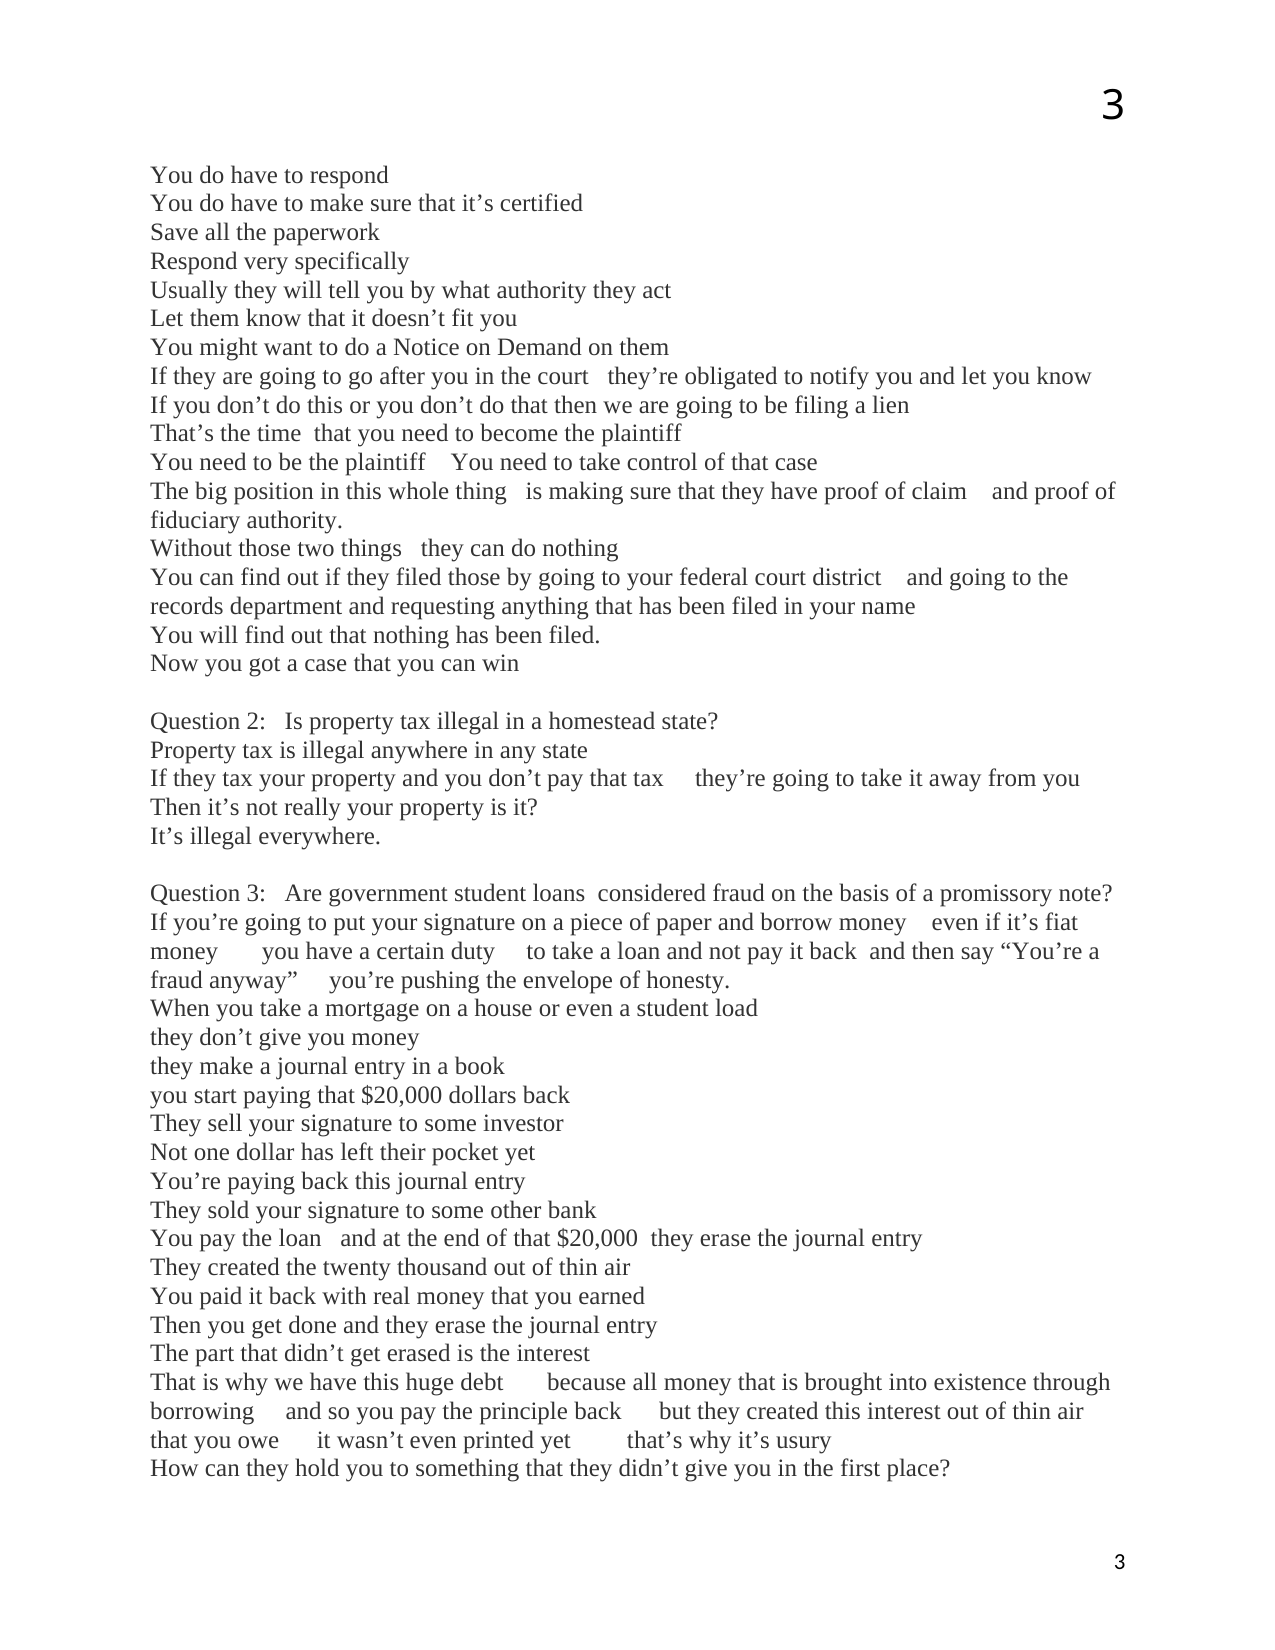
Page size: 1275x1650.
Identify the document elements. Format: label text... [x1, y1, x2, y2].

text That is why we have this huge debt because all money that is brought into existence through borrowing and so you pay the principle back but they created this interest out of thin air that you owe it wasn’t even printed yet that’s why it’s usury [150, 1367, 1125, 1453]
text You can find out if they filed those by going to your federal court district and going to the records department and requesting anything that has been filed in your name [150, 562, 1125, 620]
text Question 2: Is property tax illegal in a homestead state? [150, 706, 1125, 735]
text Then it’s not really your property is it? [150, 792, 1125, 821]
text you start paying that $20,000 dollars back [150, 1080, 1125, 1108]
text You need to be the plaintiff You need to take control of that case [150, 447, 1125, 476]
text You might want to do a Notice on Demand on them [150, 332, 1125, 361]
text That’s the time that you need to become the plaintiff [150, 418, 1125, 447]
text Let them know that it doesn’t fit you [150, 303, 1125, 332]
text Save all the paperwork [150, 217, 1125, 246]
text If they are going to go after you in the court they’re obligated to notify you and let you know [150, 361, 1125, 390]
text When you take a mortgage on a house or even a student load [150, 993, 1125, 1022]
text They sell your signature to some investor [150, 1108, 1125, 1137]
text You will find out that nothing has been filed. [150, 620, 1125, 648]
text they make a journal entry in a book [150, 1051, 1125, 1080]
text Property tax is illegal anywhere in any state [150, 735, 1125, 763]
text You pay the loan and at the end of that $20,000 they erase the journal entry [150, 1223, 1125, 1252]
text Without those two things they can do nothing [150, 533, 1125, 562]
text You do have to respond [150, 160, 1125, 188]
text They sold your signature to some other bank [150, 1195, 1125, 1223]
text How can they hold you to something that they didn’t give you in the first place? [150, 1453, 1125, 1482]
text If they tax your property and you don’t pay that tax they’re going to take it away from you [150, 763, 1125, 792]
text If you’re going to put your signature on a piece of paper and borrow money even if it’s fiat money you have a certain duty to take a loan and not pay it back and then say “You’re a fraud anyway” you’re pushing the envelope of honesty. [150, 907, 1125, 993]
text If you don’t do this or you don’t do that then we are going to be filing a lien [150, 390, 1125, 418]
text The part that didn’t get erased is the interest [150, 1338, 1125, 1367]
text Usually they will tell you by what authority they act [150, 275, 1125, 303]
text Not one dollar has left their pocket yet [150, 1137, 1125, 1166]
text Then you get done and they erase the journal entry [150, 1310, 1125, 1338]
text they don’t give you money [150, 1022, 1125, 1051]
text Now you got a case that you can win [150, 648, 1125, 677]
text Question 3: Are government student loans considered fraud on the basis of a promissory note? [150, 878, 1125, 907]
text They created the twenty thousand out of thin air [150, 1252, 1125, 1281]
text You’re paying back this journal entry [150, 1166, 1125, 1195]
text Respond very specifically [150, 246, 1125, 275]
text The big position in this whole thing is making sure that they have proof of claim and proof of fiduciary authority. [150, 476, 1125, 533]
text You do have to make sure that it’s certified [150, 188, 1125, 217]
text It’s illegal everywhere. [150, 821, 1125, 850]
text You paid it back with real money that you earned [150, 1281, 1125, 1310]
